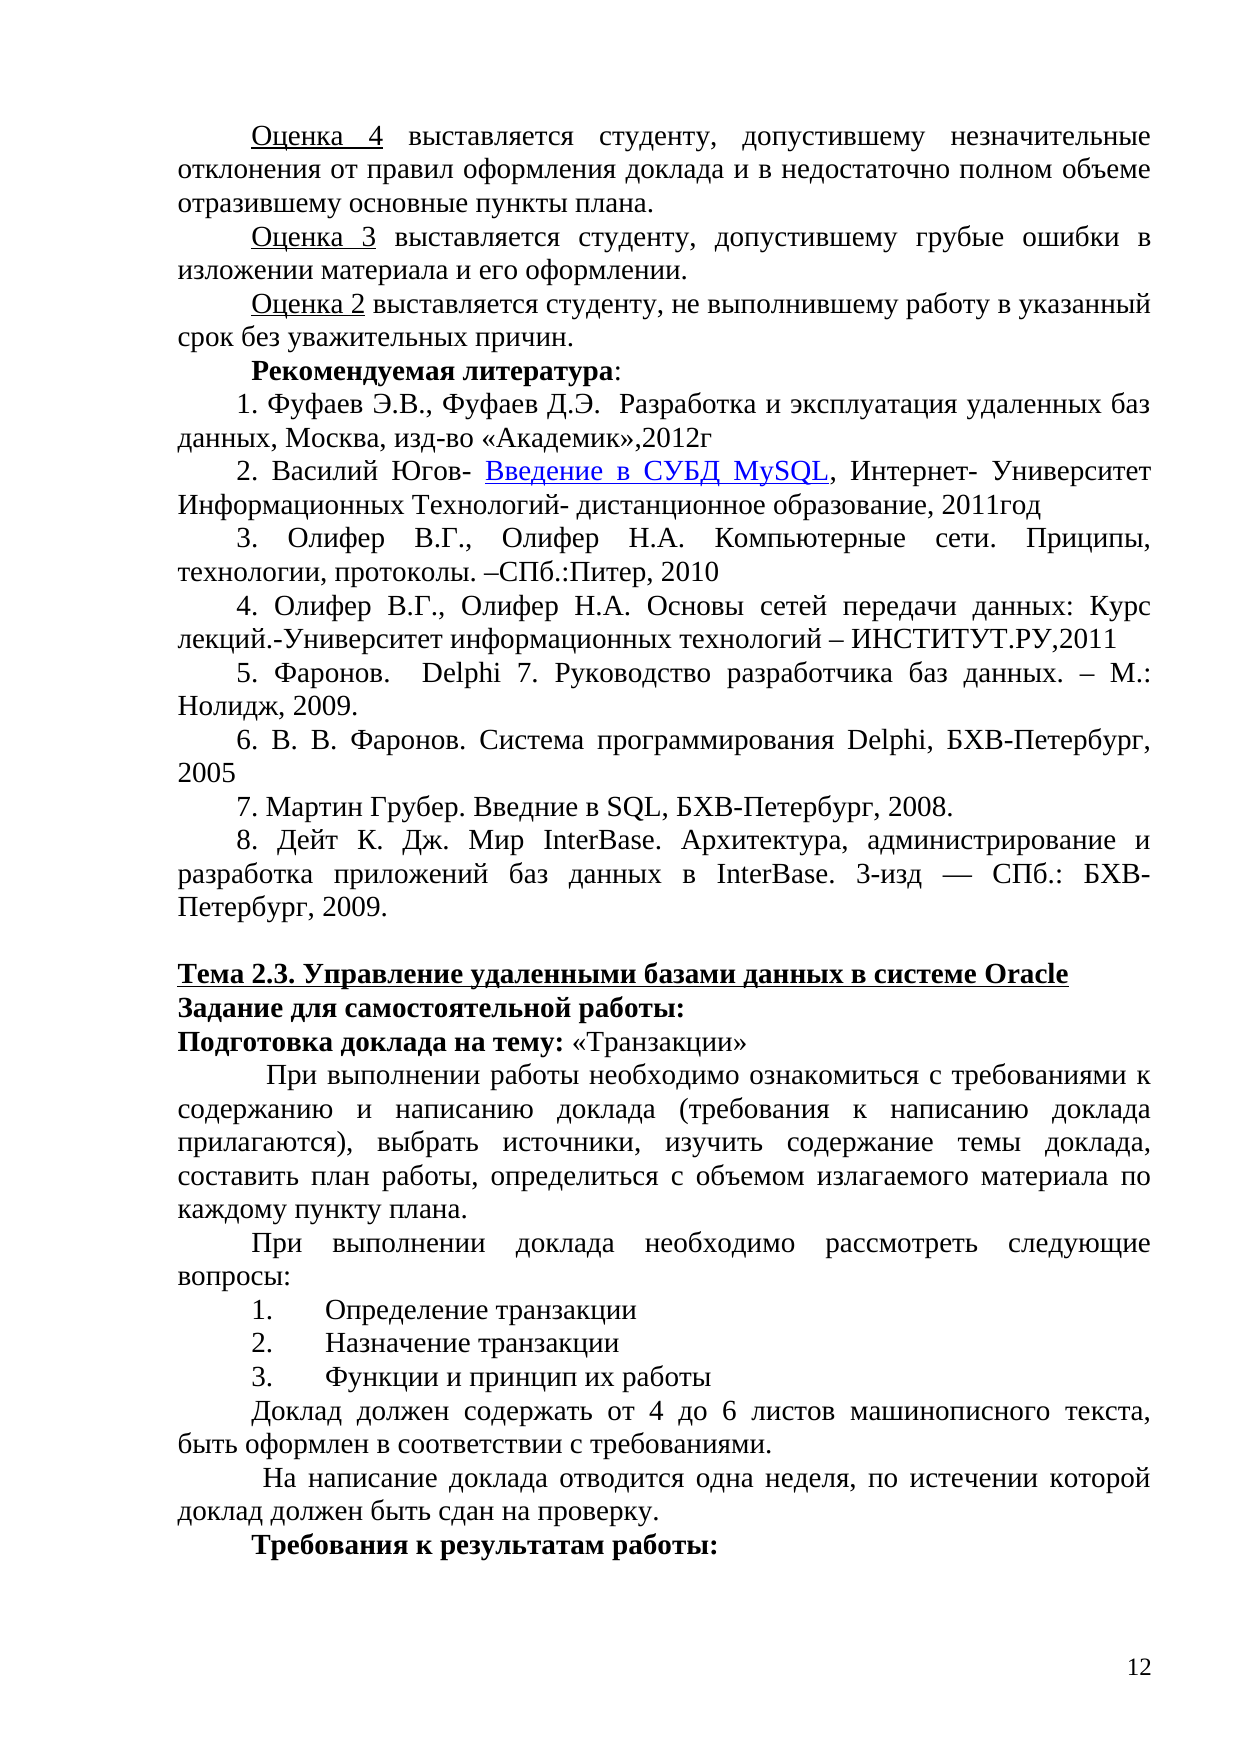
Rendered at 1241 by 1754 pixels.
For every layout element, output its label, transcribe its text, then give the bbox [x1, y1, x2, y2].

text Подготовка доклада на тему: «Транзакции» [177, 1024, 1152, 1057]
text Требования к результатам работы: [177, 1527, 1152, 1560]
text При выполнении работы необходимо ознакомиться с требованиями к содержанию и написанию доклада (требования к написанию доклада прилагаются), выбрать источники, изучить содержание темы доклада, составить план работы, определиться с объемом излагаемого материала по каждому пункту плана. [177, 1057, 1152, 1225]
text 3. Олифер В.Г., Олифер Н.А. Компьютерные сети. Приципы, технологии, протоколы. –СПб.:Питер, 2010 [177, 521, 1152, 588]
text 1. Фуфаев Э.В., Фуфаев Д.Э. Разработка и эксплуатация удаленных баз данных, Москва, изд-во «Академик»,2012г [177, 386, 1152, 453]
text Задание для самостоятельной работы: [177, 990, 1152, 1024]
list Назначение транзакции [177, 1326, 1152, 1359]
text При выполнении доклада необходимо рассмотреть следующие вопросы: [177, 1225, 1152, 1292]
text Доклад должен содержать от 4 до 6 листов машинописного текста, быть оформлен в соответствии с требованиями. [177, 1393, 1152, 1460]
text Оценка 4 выставляется студенту, допустившему незначительные отклонения от правил оформления доклада и в недостаточно полном объеме отразившему основные пункты плана. [177, 118, 1152, 219]
text 7. Мартин Грубер. Введние в SQL, БХВ-Петербург, 2008. [177, 789, 1152, 822]
text Рекомендуемая литература: [177, 353, 1152, 386]
text На написание доклада отводится одна неделя, по истечении которой доклад должен быть сдан на проверку. [177, 1460, 1152, 1527]
text 4. Олифер В.Г., Олифер Н.А. Основы сетей передачи данных: Курс лекций.-Университет информационных технологий – ИНСТИТУТ.РУ,2011 [177, 588, 1152, 655]
text Оценка 2 выставляется студенту, не выполнившему работу в указанный срок без уважительных причин. [177, 286, 1152, 353]
text 5. Фаронов. Delphi 7. Руководство разработчика баз данных. – М.: Нолидж, 2009. [177, 655, 1152, 722]
text 2. Василий Югов- Введение в СУБД MySQL, Интернет- Университет Информационных Технологий- дистанционное образование, 2011год [177, 453, 1152, 521]
text Оценка 3 выставляется студенту, допустившему грубые ошибки в изложении материала и его оформлении. [177, 219, 1152, 286]
list Функции и принцип их работы [177, 1359, 1152, 1393]
text 6. В. В. Фаронов. Система программирования Delphi, БХВ-Петербург, 2005 [177, 722, 1152, 789]
list Определение транзакции [177, 1292, 1152, 1326]
text 8. Дейт К. Дж. Мир InterBase. Архитектура, администрирование и разработка приложений баз данных в InterBase. 3-изд — СПб.: БХВ-Петербург, 2009. [177, 822, 1152, 923]
text Тема 2.3. Управление удаленными базами данных в системе Oracle [177, 957, 1152, 990]
